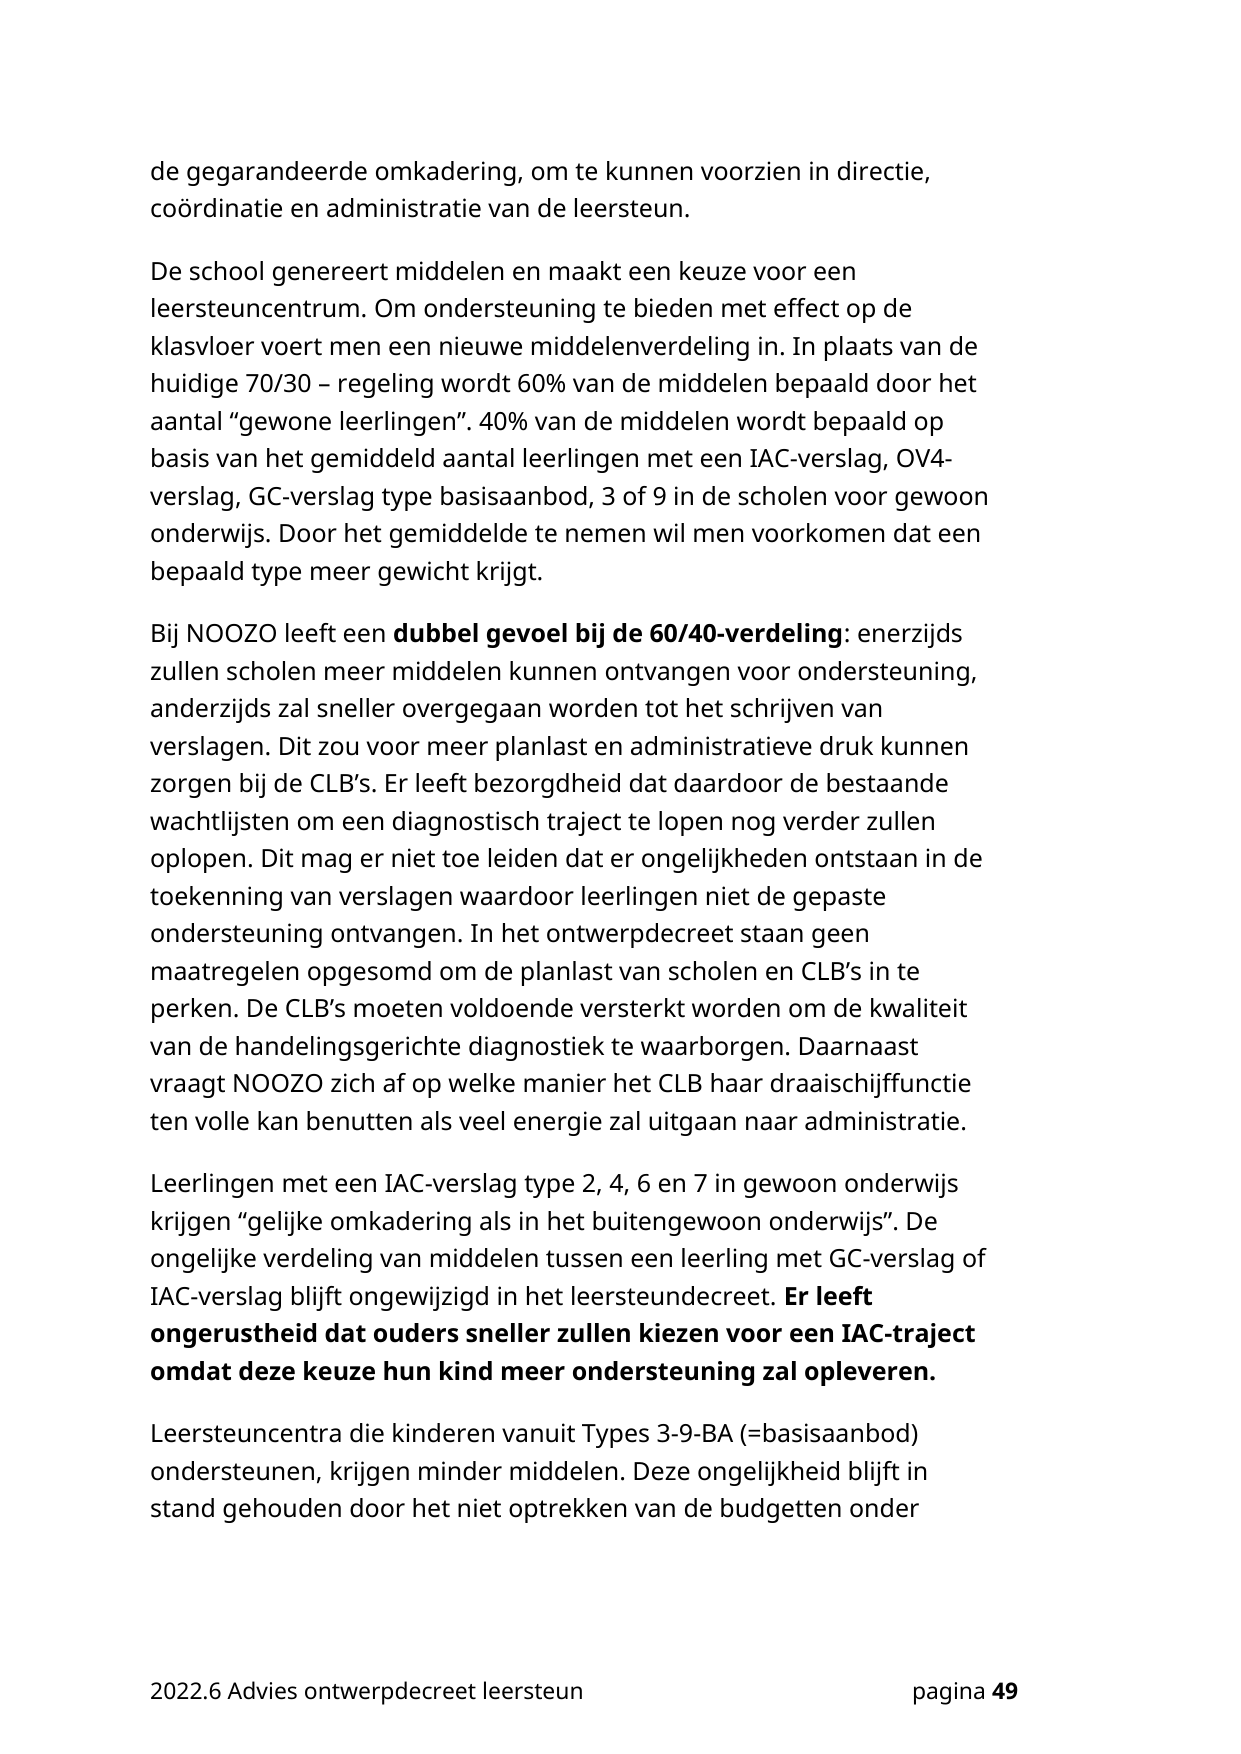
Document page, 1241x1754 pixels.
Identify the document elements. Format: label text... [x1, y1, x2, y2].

text De school genereert middelen en maakt een keuze voor een leersteuncentrum. Om ondersteuning te bieden met effect op de klasvloer voert men een nieuwe middelenverdeling in. In plaats van de huidige 70/30 – regeling wordt 60% van de middelen bepaald door het aantal “gewone leerlingen”. 40% van de middelen wordt bepaald op basis van het gemiddeld aantal leerlingen met een IAC-verslag, OV4-verslag, GC-verslag type basisaanbod, 3 of 9 in de scholen voor gewoon onderwijs. Door het gemiddelde te nemen wil men voorkomen dat een bepaald type meer gewicht krijgt. [150, 250, 1000, 587]
text Bij NOOZO leeft een dubbel gevoel bij de 60/40-verdeling: enerzijds zullen scholen meer middelen kunnen ontvangen voor ondersteuning, anderzijds zal sneller overgegaan worden tot het schrijven van verslagen. Dit zou voor meer planlast en administratieve druk kunnen zorgen bij de CLB’s. Er leeft bezorgdheid dat daardoor de bestaande wachtlijsten om een diagnostisch traject te lopen nog verder zullen oplopen. Dit mag er niet toe leiden dat er ongelijkheden ontstaan in de toekenning van verslagen waardoor leerlingen niet de gepaste ondersteuning ontvangen. In het ontwerpdecreet staan geen maatregelen opgesomd om de planlast van scholen en CLB’s in te perken. De CLB’s moeten voldoende versterkt worden om de kwaliteit van de handelingsgerichte diagnostiek te waarborgen. Daarnaast vraagt NOOZO zich af op welke manier het CLB haar draaischijffunctie ten volle kan benutten als veel energie zal uitgaan naar administratie. [150, 612, 1000, 1137]
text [150, 150, 1000, 225]
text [150, 1412, 1000, 1525]
text Leerlingen met een IAC-verslag type 2, 4, 6 en 7 in gewoon onderwijs krijgen “gelijke omkadering als in het buitengewoon onderwijs”. De ongelijke verdeling van middelen tussen een leerling met GC-verslag of IAC-verslag blijft ongewijzigd in het leersteundecreet. Er leeft ongerustheid dat ouders sneller zullen kiezen voor een IAC-traject omdat deze keuze hun kind meer ondersteuning zal opleveren. [150, 1162, 1000, 1387]
